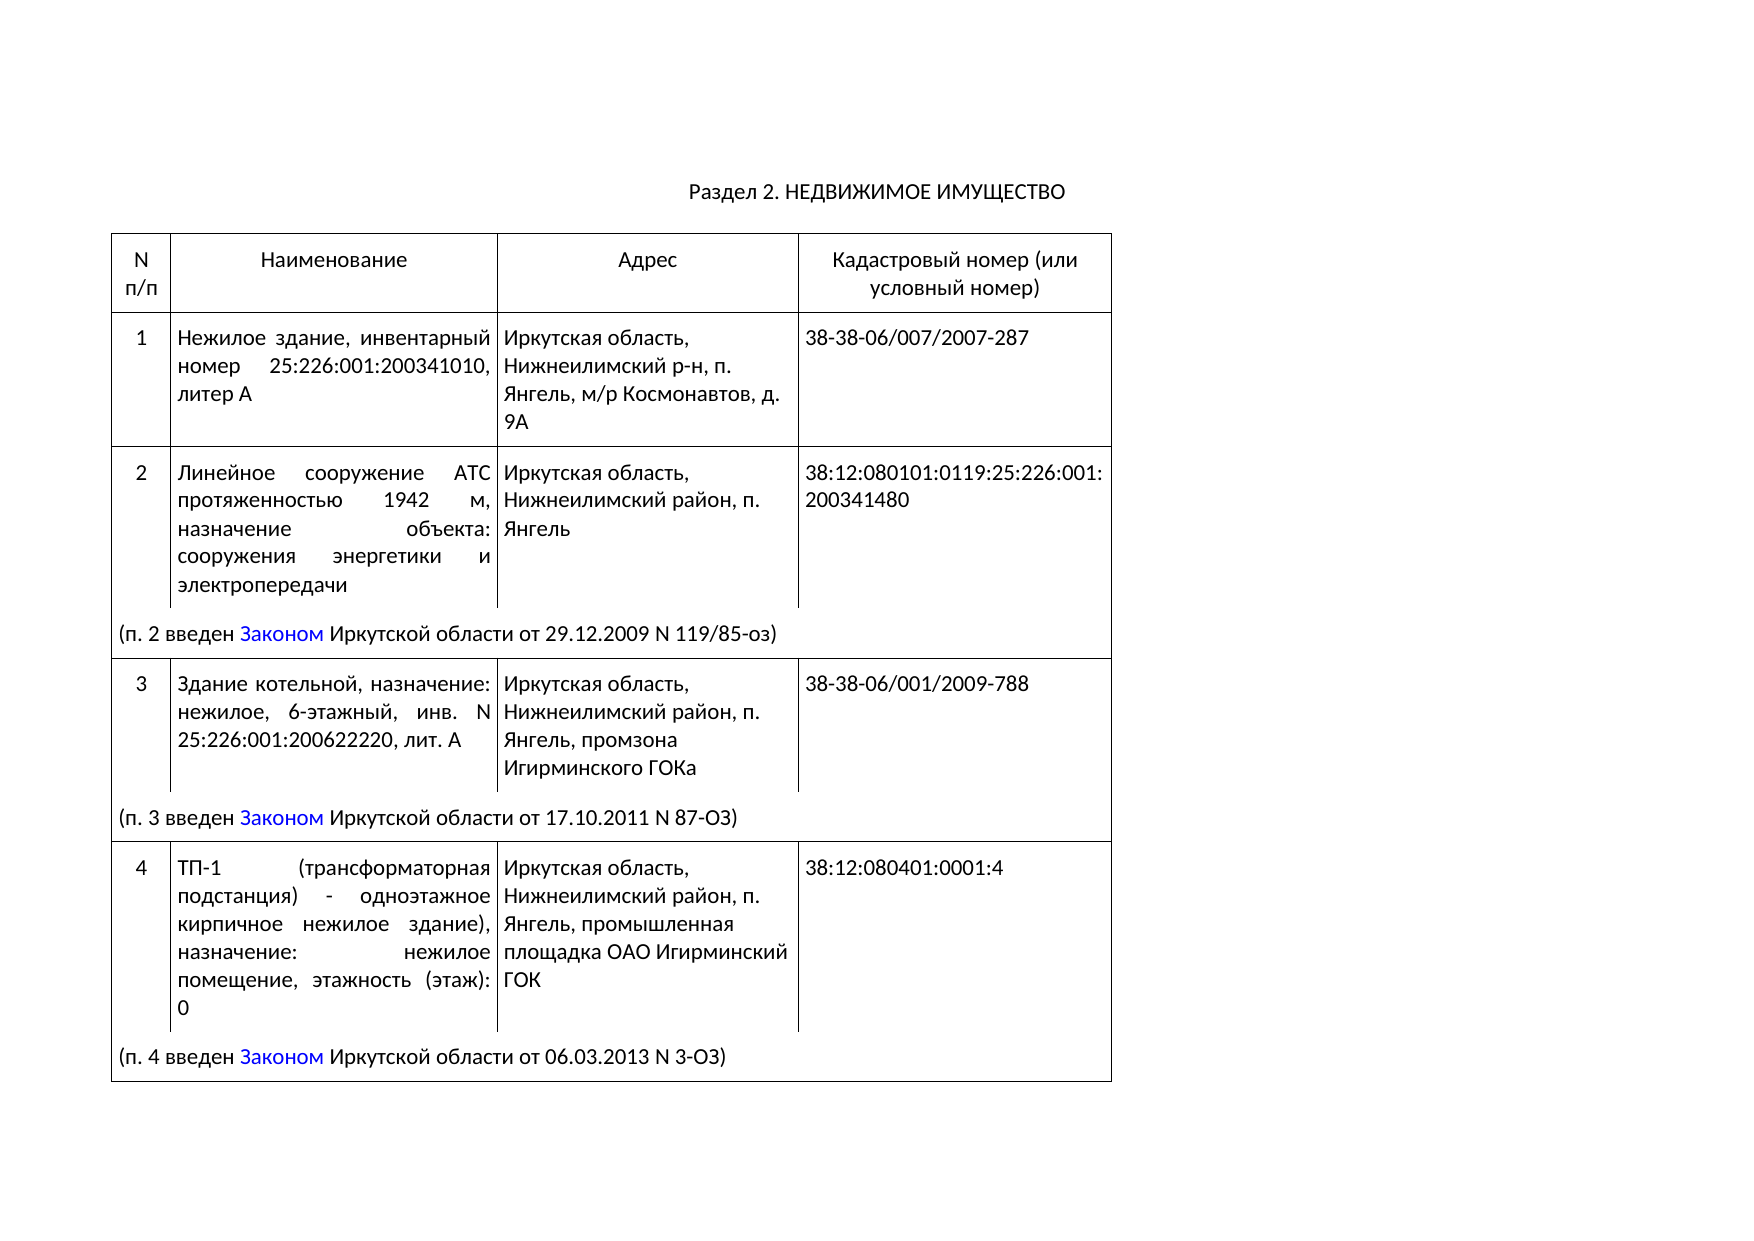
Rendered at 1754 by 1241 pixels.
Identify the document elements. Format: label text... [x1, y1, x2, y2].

table_cell 4 [112, 842, 170, 1032]
table_cell 38:12:080401:0001:4 [799, 842, 1111, 1032]
table_cell 38-38-06/007/2007-287 [799, 313, 1111, 446]
table_cell Иркутская область, Нижнеилимский район, п. Янгель [498, 447, 798, 608]
table_header Наименование [171, 234, 497, 312]
table_cell (п. 4 введен Законом Иркутской области от 06.03.2013 N 3-ОЗ) [112, 1032, 1111, 1081]
table_cell Иркутская область, Нижнеилимский р-н, п. Янгель, м/р Космонавтов, д. 9А [498, 313, 798, 446]
table_cell Нежилое здание, инвентарный номер 25:226:001:200341010, литер А [171, 313, 497, 446]
table_header Адрес [498, 234, 798, 312]
table_cell 1 [112, 313, 170, 446]
table_cell 38:12:080101:0119:25:226:001:200341480 [799, 447, 1111, 608]
text Раздел 2. НЕДВИЖИМОЕ ИМУЩЕСТВО [118, 177, 1636, 205]
table_cell Линейное сооружение АТС протяженностью 1942 м, назначение объекта: сооружения энергетики и электропередачи [171, 447, 497, 608]
table_header N п/п [112, 234, 170, 312]
table_cell 3 [112, 659, 170, 792]
table_cell (п. 3 введен Законом Иркутской области от 17.10.2011 N 87-ОЗ) [112, 792, 1111, 841]
table_cell Иркутская область, Нижнеилимский район, п. Янгель, промышленная площадка ОАО Игирминский ГОК [498, 842, 798, 1032]
table_cell 38-38-06/001/2009-788 [799, 659, 1111, 792]
table_cell Иркутская область, Нижнеилимский район, п. Янгель, промзона Игирминского ГОКа [498, 659, 798, 792]
table_cell (п. 2 введен Законом Иркутской области от 29.12.2009 N 119/85-оз) [112, 608, 1111, 658]
table_cell Здание котельной, назначение: нежилое, 6-этажный, инв. N 25:226:001:200622220, лит. А [171, 659, 497, 792]
table_cell 2 [112, 447, 170, 608]
table_header Кадастровый номер (или условный номер) [799, 234, 1111, 312]
table_cell ТП-1 (трансформаторная подстанция) - одноэтажное кирпичное нежилое здание), назначение: нежилое помещение, этажность (этаж): 0 [171, 842, 497, 1032]
